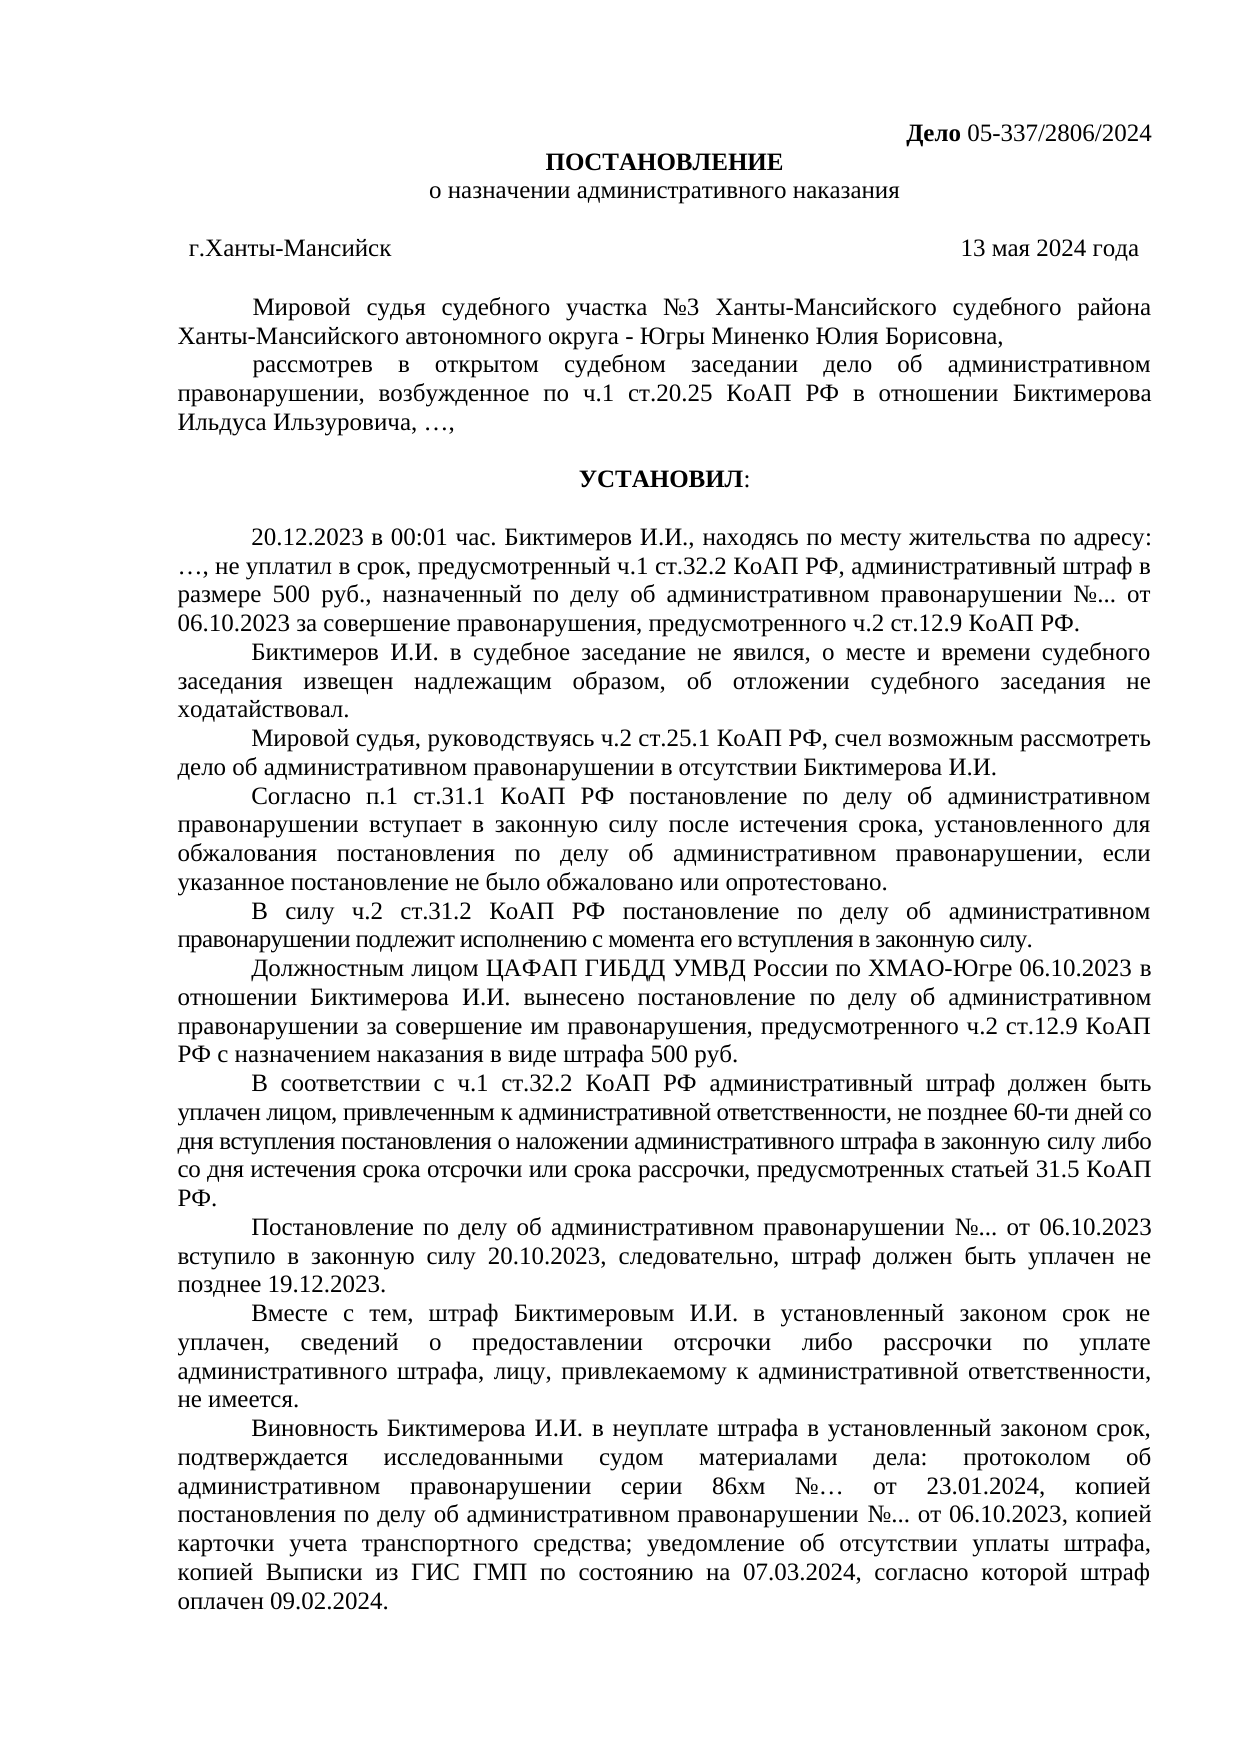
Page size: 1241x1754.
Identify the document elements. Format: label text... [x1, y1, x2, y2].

text Постановление по делу об административном правонарушении №... от 06.10.2023 вступило в законную силу 20.10.2023, следовательно, штраф должен быть уплачен не позднее 19.12.2023. [177, 1212, 1152, 1298]
text Мировой судья, руководствуясь ч.2 ст.25.1 КоАП РФ, счел возможным рассмотреть дело об административном правонарушении в отсутствии Биктимерова И.И. [177, 723, 1152, 781]
text В силу ч.2 ст.31.2 КоАП РФ постановление по делу об административном правонарушении подлежит исполнению с момента его вступления в законную силу. [177, 896, 1152, 953]
text Вместе с тем, штраф Биктимеровым И.И. в установленный законом срок не уплачен, сведений о предоставлении отсрочки либо рассрочки по уплате административного штрафа, лицу, привлекаемому к административной ответственности, не имеется. [177, 1298, 1152, 1413]
text Биктимеров И.И. в судебное заседание не явился, о месте и времени судебного заседания извещен надлежащим образом, об отложении судебного заседания не ходатайствовал. [177, 637, 1152, 723]
table_header 13 мая 2024 года [659, 233, 1152, 263]
text о назначении административного наказания [177, 176, 1152, 204]
table_header г.Ханты-Мансийск [177, 233, 659, 263]
text УСТАНОВИЛ: [177, 464, 1152, 493]
text Согласно п.1 ст.31.1 КоАП РФ постановление по делу об административном правонарушении вступает в законную силу после истечения срока, установленного для обжалования постановления по делу об административном правонарушении, если указанное постановление не было обжаловано или опротестовано. [177, 781, 1152, 896]
text Виновность Биктимерова И.И. в неуплате штрафа в установленный законом срок, подтверждается исследованными судом материалами дела: протоколом об административном правонарушении серии 86хм №… от 23.01.2024, копией постановления по делу об административном правонарушении №... от 06.10.2023, копией карточки учета транспортного средства; уведомление об отсутствии уплаты штрафа, копией Выписки из ГИС ГМП по состоянию на 07.03.2024, согласно которой штраф оплачен 09.02.2024. [177, 1413, 1152, 1614]
text Дело 05-337/2806/2024 [177, 118, 1152, 147]
text рассмотрев в открытом судебном заседании дело об административном правонарушении, возбужденное по ч.1 ст.20.25 КоАП РФ в отношении Биктимерова Ильдуса Ильзуровича, …, [177, 349, 1152, 436]
text 20.12.2023 в 00:01 час. Биктимеров И.И., находясь по месту жительства по адресу: …, не уплатил в срок, предусмотренный ч.1 ст.32.2 КоАП РФ, административный штраф в размере 500 руб., назначенный по делу об административном правонарушении №... от 06.10.2023 за совершение правонарушения, предусмотренного ч.2 ст.12.9 КоАП РФ. [177, 522, 1152, 637]
text Мировой судья судебного участка №3 Ханты-Мансийского судебного района Ханты-Мансийского автономного округа - Югры Миненко Юлия Борисовна, [177, 292, 1152, 349]
text Должностным лицом ЦАФАП ГИБДД УМВД России по ХМАО-Югре 06.10.2023 в отношении Биктимерова И.И. вынесено постановление по делу об административном правонарушении за совершение им правонарушения, предусмотренного ч.2 ст.12.9 КоАП РФ с назначением наказания в виде штрафа 500 руб. [177, 953, 1152, 1068]
text В соответствии с ч.1 ст.32.2 КоАП РФ административный штраф должен быть уплачен лицом, привлеченным к административной ответственности, не позднее 60-ти дней со дня вступления постановления о наложении административного штрафа в законную силу либо со дня истечения срока отсрочки или срока рассрочки, предусмотренных статьей 31.5 КоАП РФ. [177, 1068, 1152, 1212]
text ПОСТАНОВЛЕНИЕ [177, 147, 1152, 176]
